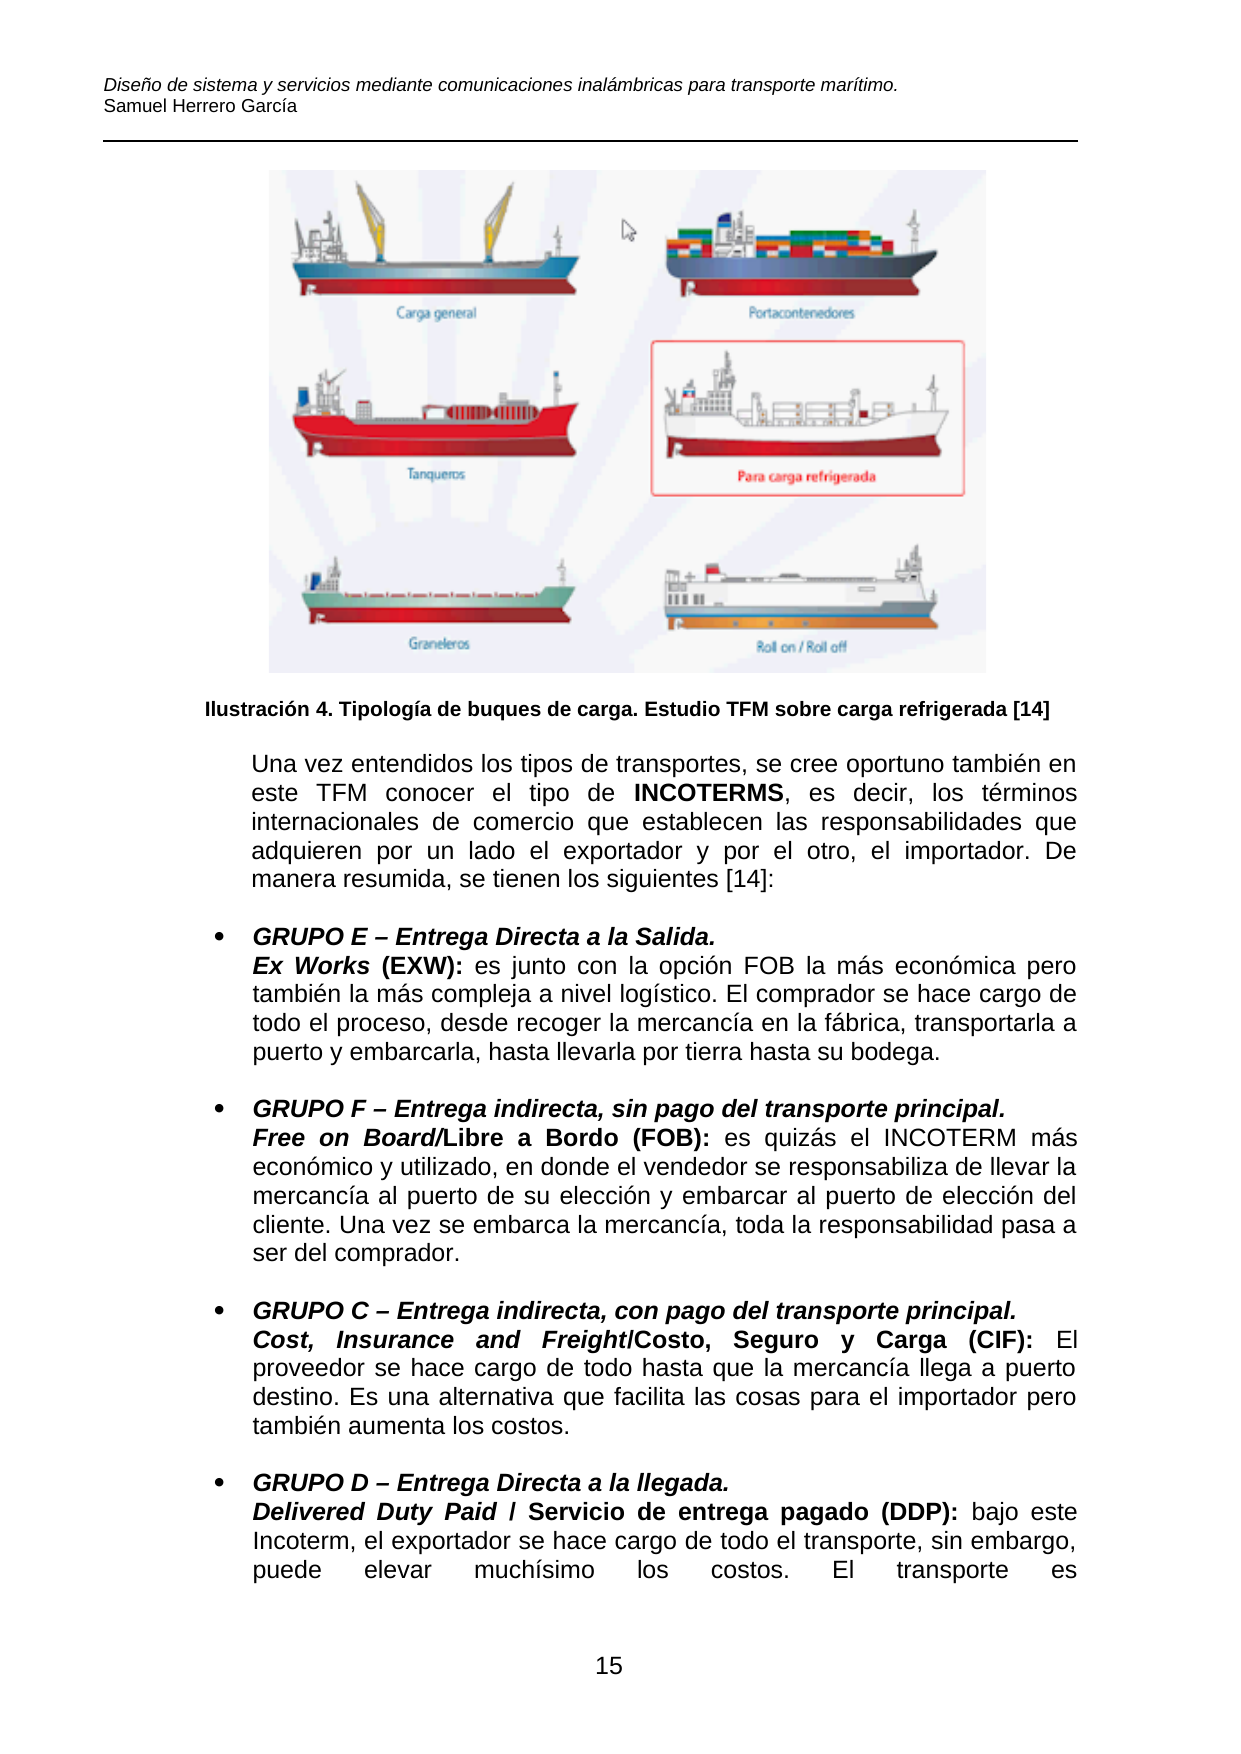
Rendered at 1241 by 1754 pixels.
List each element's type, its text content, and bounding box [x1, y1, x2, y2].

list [252, 1497, 1078, 1583]
text Una vez entendidos los tipos de transportes, se cree oportuno también en este TFM conocer el tipo de INCOTERMS, es decir, los términos internacionales de comercio que establecen las responsabilidades que adquieren por un lado el exportador y por el otro, el importador. De manera resumida, se tienen los siguientes [14]: [251, 749, 1078, 893]
list GRUPO C – Entrega indirecta, con pago del transporte principal. [215, 1296, 1078, 1325]
list Free on Board/Libre a Bordo (FOB): es quizás el INCOTERM más económico y utilizado, en donde el vendedor se responsabiliza de llevar la mercancía al puerto de su elección y embarcar al puerto de elección del cliente. Una vez se embarca la mercancía, toda la responsabilidad pasa a ser del comprador. [252, 1123, 1078, 1267]
list GRUPO F – Entrega indirecta, sin pago del transporte principal. [215, 1094, 1078, 1123]
picture [268, 170, 987, 673]
list GRUPO E – Entrega Directa a la Salida. [215, 922, 1078, 951]
list Ex Works (EXW): es junto con la opción FOB la más económica pero también la más compleja a nivel logístico. El comprador se hace cargo de todo el proceso, desde recoger la mercancía en la fábrica, transportarla a puerto y embarcarla, hasta llevarla por tierra hasta su bodega. [252, 951, 1078, 1066]
text Ilustración 4. Tipología de buques de carga. Estudio TFM sobre carga refrigerada [14] [177, 697, 1078, 721]
list GRUPO D – Entrega Directa a la llegada. [215, 1468, 1078, 1497]
list Cost, Insurance and Freight/Costo, Seguro y Carga (CIF): El proveedor se hace cargo de todo hasta que la mercancía llega a puerto destino. Es una alternativa que facilita las cosas para el importador pero también aumenta los costos. [252, 1325, 1078, 1440]
